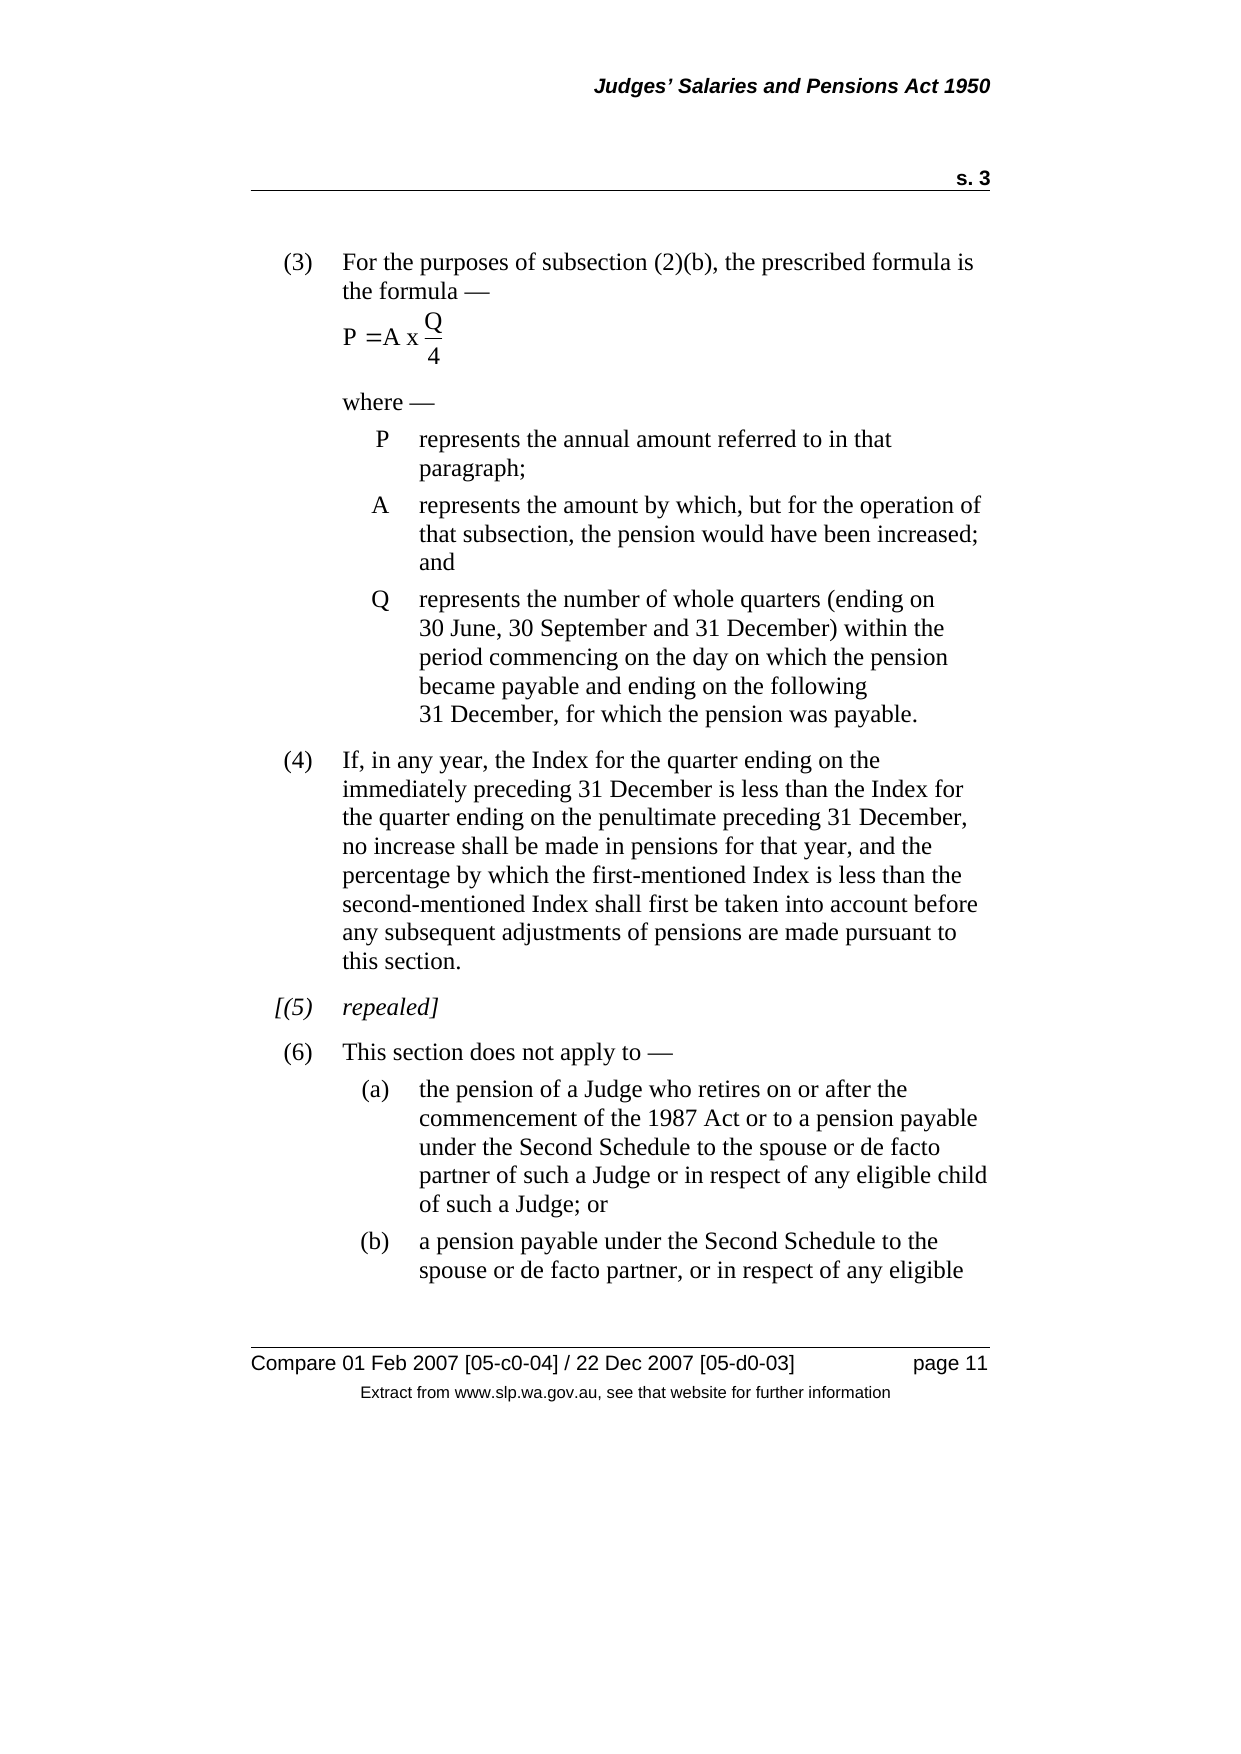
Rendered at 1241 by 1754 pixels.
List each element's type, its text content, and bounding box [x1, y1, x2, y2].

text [251, 1226, 990, 1284]
text (3) For the purposes of subsection (2)(b), the prescribed formula is the formula — [251, 247, 990, 305]
text (a) the pension of a Judge who retires on or after the commencement of the 1987 Act or to a pension payable under the Second Schedule to the spouse or de facto partner of such a Judge or in respect of any eligible child of such a Judge; or [251, 1074, 990, 1218]
text [(5) repealed] [251, 992, 990, 1020]
text Q represents the number of whole quarters (ending on 30 June, 30 September and 31 December) within the period commencing on the day on which the pension became payable and ending on the following 31 December, for which the pension was payable. [251, 584, 990, 728]
text where — [251, 387, 990, 416]
text (6) This section does not apply to — [251, 1037, 990, 1066]
text (4) If, in any year, the Index for the quarter ending on the immediately preceding 31 December is less than the Index for the quarter ending on the penultimate preceding 31 December, no increase shall be made in pensions for that year, and the percentage by which the first-mentioned Index is less than the second-mentioned Index shall first be taken into account before any subsequent adjustments of pensions are made pursuant to this section. [251, 745, 990, 975]
text P represents the annual amount referred to in that paragraph; [251, 424, 990, 482]
text A represents the amount by which, but for the operation of that subsection, the pension would have been increased; and [251, 490, 990, 576]
